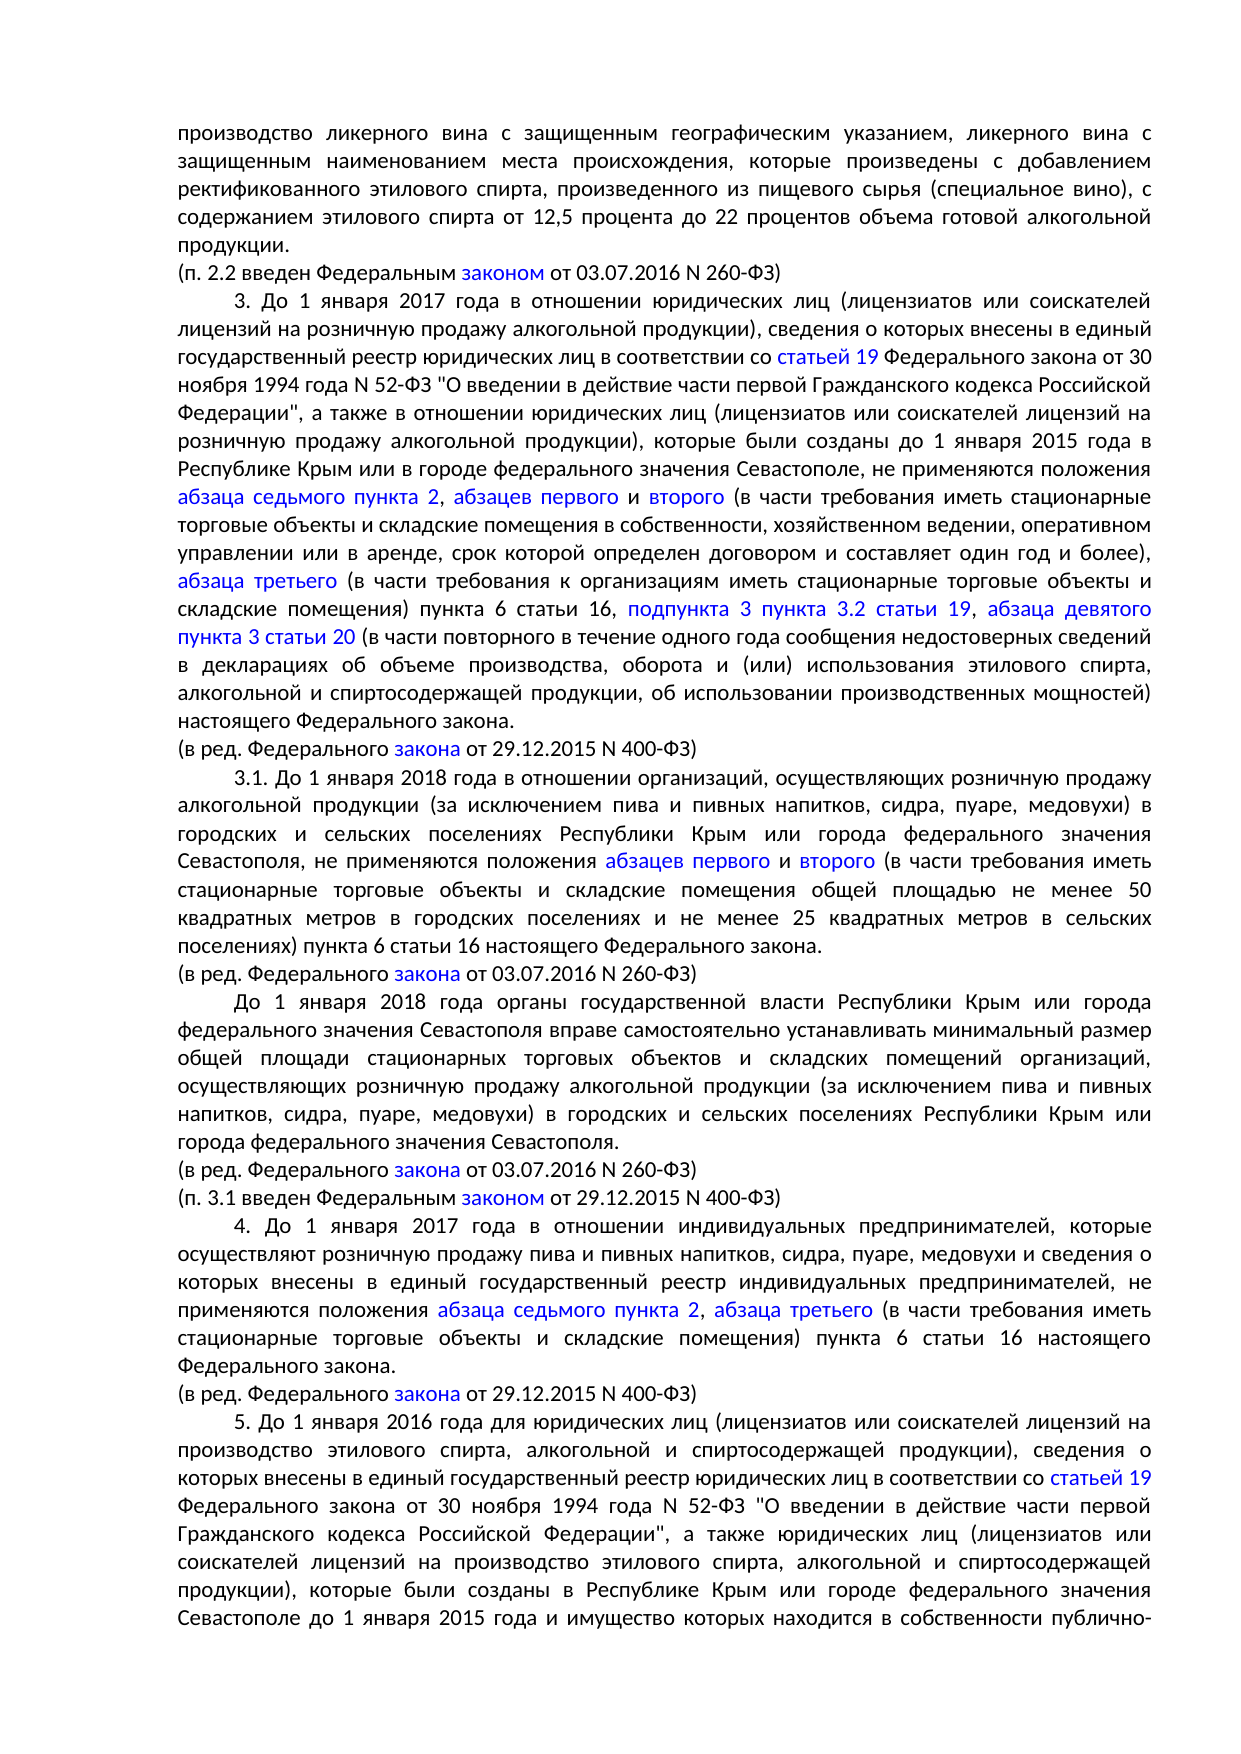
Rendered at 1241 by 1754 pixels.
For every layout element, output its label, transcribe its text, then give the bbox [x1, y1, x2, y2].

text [177, 118, 1152, 258]
text (в ред. Федерального закона от 29.12.2015 N 400-ФЗ) [177, 734, 1152, 763]
text (в ред. Федерального закона от 03.07.2016 N 260-ФЗ) [177, 1155, 1152, 1183]
text 3.1. До 1 января 2018 года в отношении организаций, осуществляющих розничную продажу алкогольной продукции (за исключением пива и пивных напитков, сидра, пуаре, медовухи) в городских и сельских поселениях Республики Крым или города федерального значения Севастополя, не применяются положения абзацев первого и второго (в части требования иметь стационарные торговые объекты и складские помещения общей площадью не менее 50 квадратных метров в городских поселениях и не менее 25 квадратных метров в сельских поселениях) пункта 6 статьи 16 настоящего Федерального закона. [177, 763, 1152, 959]
text (п. 3.1 введен Федеральным законом от 29.12.2015 N 400-ФЗ) [177, 1183, 1152, 1211]
text (п. 2.2 введен Федеральным законом от 03.07.2016 N 260-ФЗ) [177, 258, 1152, 286]
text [177, 1407, 1152, 1631]
text 3. До 1 января 2017 года в отношении юридических лиц (лицензиатов или соискателей лицензий на розничную продажу алкогольной продукции), сведения о которых внесены в единый государственный реестр юридических лиц в соответствии со статьей 19 Федерального закона от 30 ноября 1994 года N 52-ФЗ "О введении в действие части первой Гражданского кодекса Российской Федерации", а также в отношении юридических лиц (лицензиатов или соискателей лицензий на розничную продажу алкогольной продукции), которые были созданы до 1 января 2015 года в Республике Крым или в городе федерального значения Севастополе, не применяются положения абзаца седьмого пункта 2, абзацев первого и второго (в части требования иметь стационарные торговые объекты и складские помещения в собственности, хозяйственном ведении, оперативном управлении или в аренде, срок которой определен договором и составляет один год и более), абзаца третьего (в части требования к организациям иметь стационарные торговые объекты и складские помещения) пункта 6 статьи 16, подпункта 3 пункта 3.2 статьи 19, абзаца девятого пункта 3 статьи 20 (в части повторного в течение одного года сообщения недостоверных сведений в декларациях об объеме производства, оборота и (или) использования этилового спирта, алкогольной и спиртосодержащей продукции, об использовании производственных мощностей) настоящего Федерального закона. [177, 286, 1152, 734]
text До 1 января 2018 года органы государственной власти Республики Крым или города федерального значения Севастополя вправе самостоятельно устанавливать минимальный размер общей площади стационарных торговых объектов и складских помещений организаций, осуществляющих розничную продажу алкогольной продукции (за исключением пива и пивных напитков, сидра, пуаре, медовухи) в городских и сельских поселениях Республики Крым или города федерального значения Севастополя. [177, 987, 1152, 1155]
text 4. До 1 января 2017 года в отношении индивидуальных предпринимателей, которые осуществляют розничную продажу пива и пивных напитков, сидра, пуаре, медовухи и сведения о которых внесены в единый государственный реестр индивидуальных предпринимателей, не применяются положения абзаца седьмого пункта 2, абзаца третьего (в части требования иметь стационарные торговые объекты и складские помещения) пункта 6 статьи 16 настоящего Федерального закона. [177, 1211, 1152, 1379]
text (в ред. Федерального закона от 03.07.2016 N 260-ФЗ) [177, 959, 1152, 987]
text (в ред. Федерального закона от 29.12.2015 N 400-ФЗ) [177, 1379, 1152, 1407]
